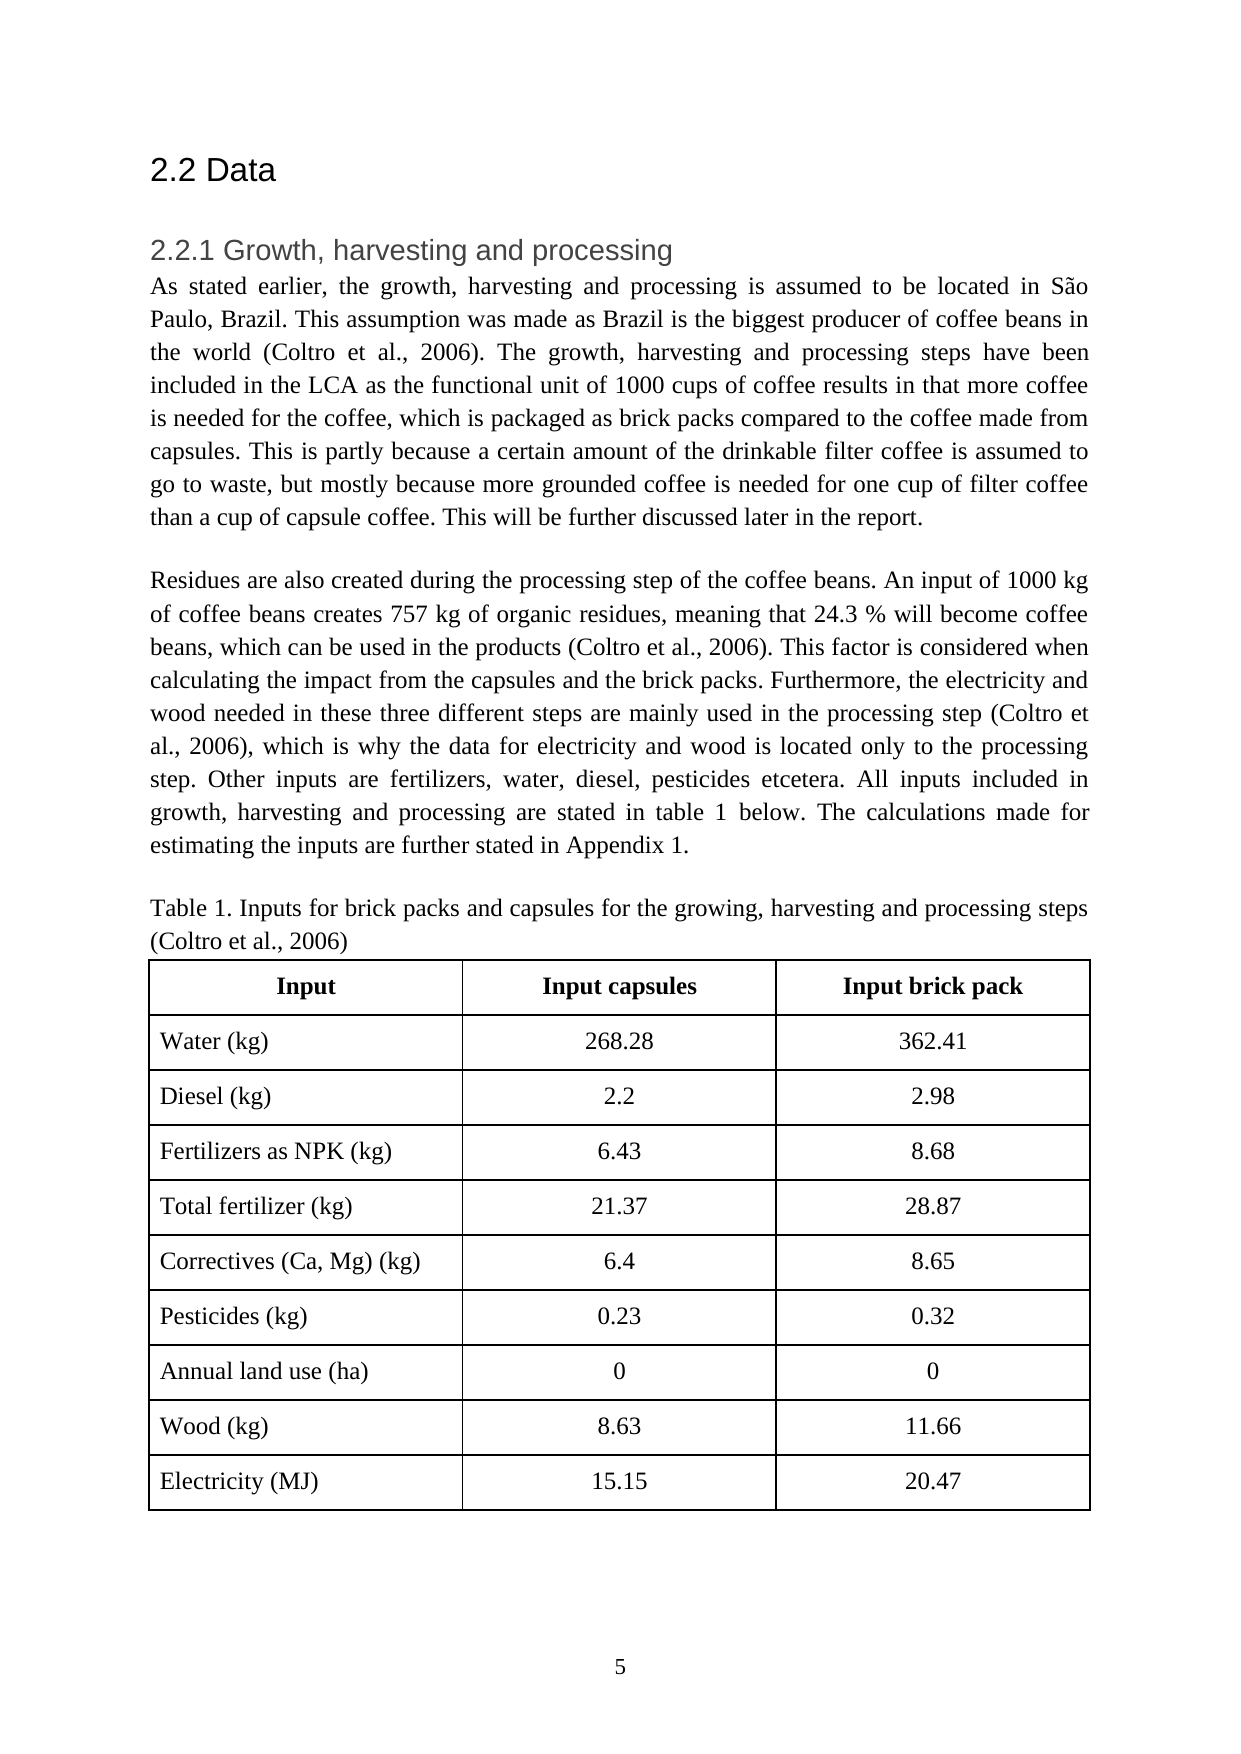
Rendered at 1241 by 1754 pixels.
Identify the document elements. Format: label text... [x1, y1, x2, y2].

table_header Input capsules [463, 961, 775, 1014]
table_cell 28.87 [777, 1181, 1089, 1234]
table_cell Total fertilizer (kg) [150, 1181, 462, 1234]
table_cell 15.15 [463, 1456, 775, 1509]
table_cell 2.98 [777, 1071, 1089, 1124]
table_cell 11.66 [777, 1401, 1089, 1454]
subtitle 2.2.1 Growth, harvesting and processing [150, 233, 1090, 266]
table_cell 0 [777, 1346, 1089, 1399]
table_cell 0 [463, 1346, 775, 1399]
table_cell 8.68 [777, 1126, 1089, 1179]
text Table 1. Inputs for brick packs and capsules for the growing, harvesting and processing steps (Coltro et al., 2006) [150, 893, 1090, 955]
table_cell Diesel (kg) [150, 1071, 462, 1124]
table_cell Electricity (MJ) [150, 1456, 462, 1509]
table_cell Fertilizers as NPK (kg) [150, 1126, 462, 1179]
table_cell 0.23 [463, 1291, 775, 1344]
text As stated earlier, the growth, harvesting and processing is assumed to be located in São Paulo, Brazil. This assumption was made as Brazil is the biggest producer of coffee beans in the world (Coltro et al., 2006). The growth, harvesting and processing steps have been included in the LCA as the functional unit of 1000 cups of coffee results in that more coffee is needed for the coffee, which is packaged as brick packs compared to the coffee made from capsules. This is partly because a certain amount of the drinkable filter coffee is assumed to go to waste, but mostly because more grounded coffee is needed for one cup of filter coffee than a cup of capsule coffee. This will be further discussed later in the report. [150, 271, 1090, 531]
table_cell 21.37 [463, 1181, 775, 1234]
text Residues are also created during the processing step of the coffee beans. An input of 1000 kg of coffee beans creates 757 kg of organic residues, meaning that 24.3 % will become coffee beans, which can be used in the products (Coltro et al., 2006). This factor is considered when calculating the impact from the capsules and the brick packs. Furthermore, the electricity and wood needed in these three different steps are mainly used in the processing step (Coltro et al., 2006), which is why the data for electricity and wood is located only to the processing step. Other inputs are fertilizers, water, diesel, pesticides etcetera. All inputs included in growth, harvesting and processing are stated in table 1 below. The calculations made for estimating the inputs are further stated in Appendix 1. [150, 566, 1090, 858]
table_cell 6.4 [463, 1236, 775, 1289]
table_header Input [150, 961, 462, 1014]
table_cell Correctives (Ca, Mg) (kg) [150, 1236, 462, 1289]
table_cell 362.41 [777, 1016, 1089, 1069]
table_cell Wood (kg) [150, 1401, 462, 1454]
table_cell 268.28 [463, 1016, 775, 1069]
table_cell Water (kg) [150, 1016, 462, 1069]
table_cell 8.63 [463, 1401, 775, 1454]
table_header Input brick pack [777, 961, 1089, 1014]
table_cell Annual land use (ha) [150, 1346, 462, 1399]
table_cell 8.65 [777, 1236, 1089, 1289]
table_cell 2.2 [463, 1071, 775, 1124]
subtitle 2.2 Data [150, 150, 1090, 188]
table_cell Pesticides (kg) [150, 1291, 462, 1344]
table_cell 0.32 [777, 1291, 1089, 1344]
table_cell 6.43 [463, 1126, 775, 1179]
table_cell 20.47 [777, 1456, 1089, 1509]
